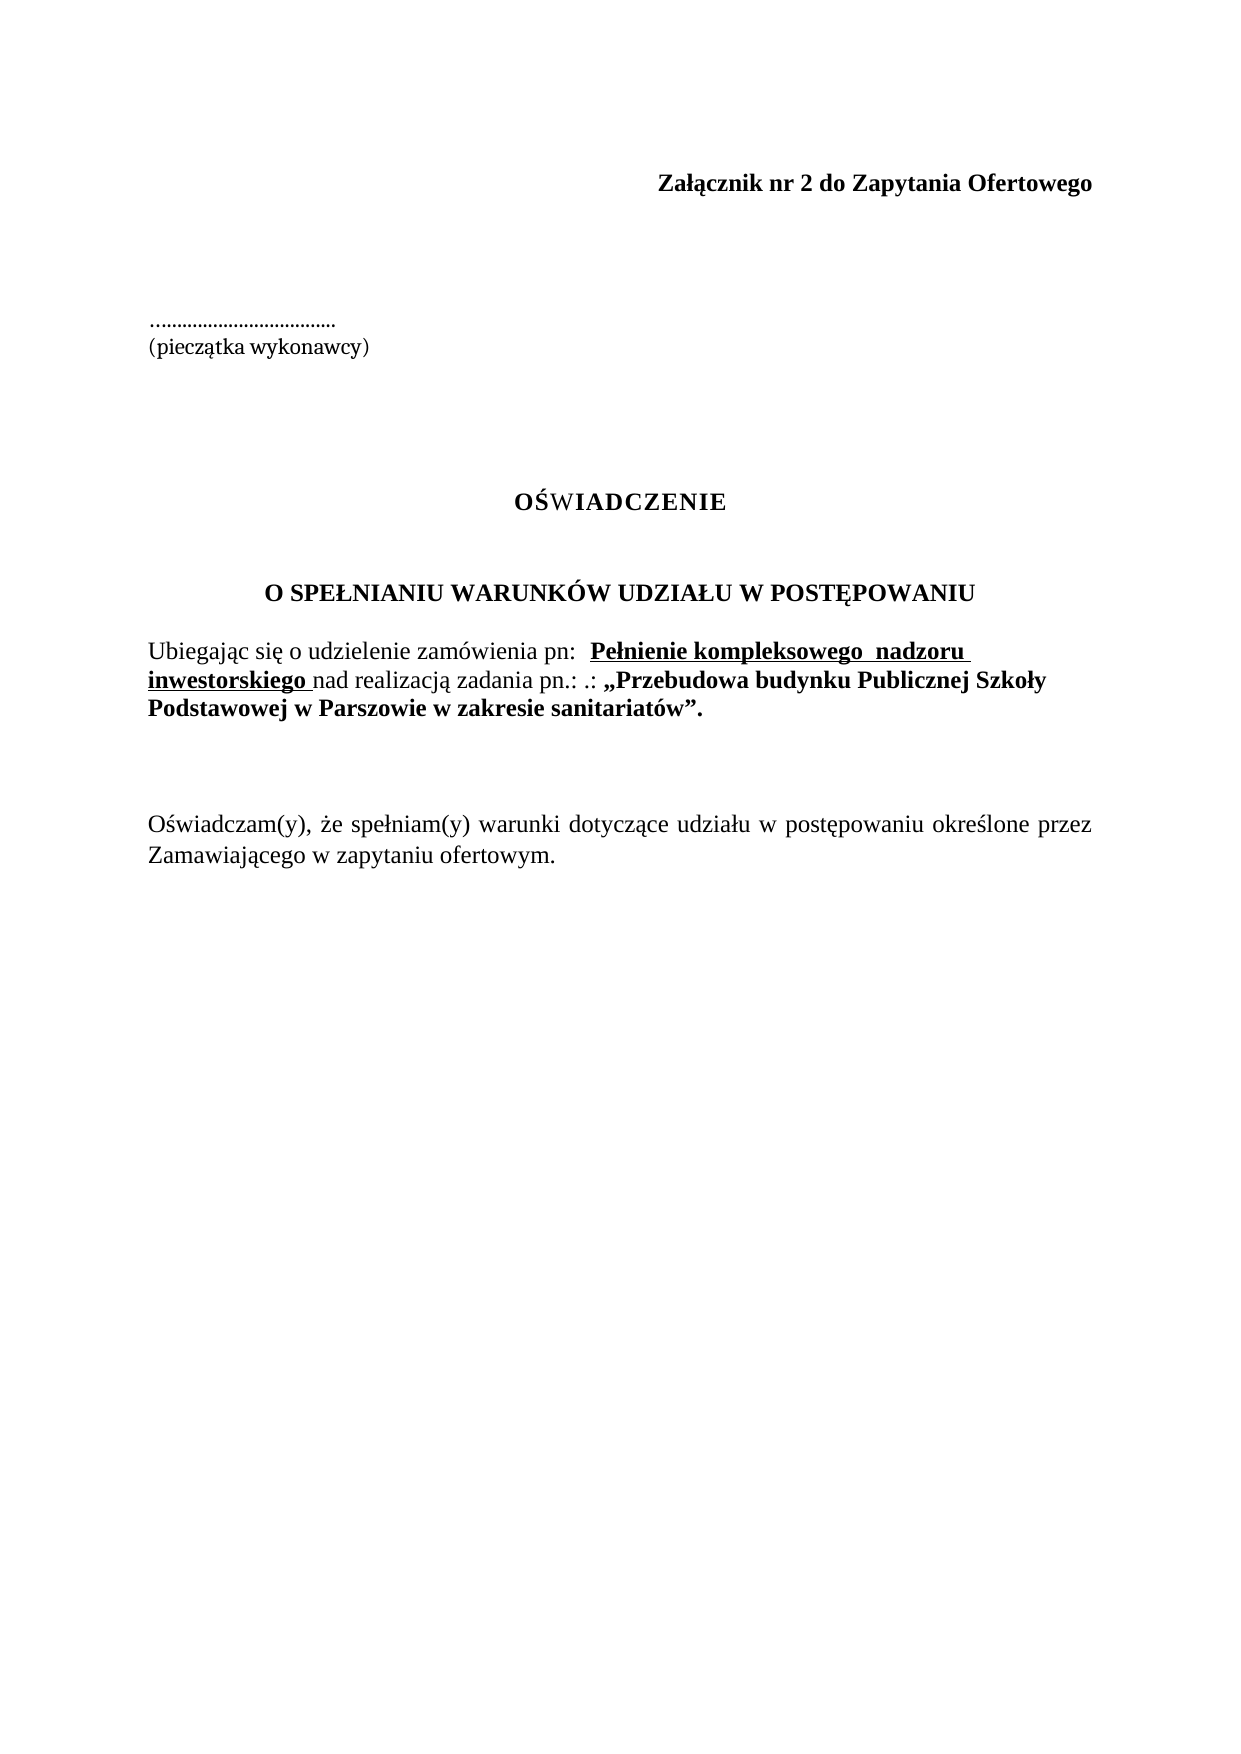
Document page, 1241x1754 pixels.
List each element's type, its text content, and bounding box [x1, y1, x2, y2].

subtitle OŚWIADCZENIE [148, 487, 1093, 516]
text Ubiegając się o udzielenie zamówienia pn: Pełnienie kompleksowego nadzoru inwestorskiego nad realizacją zadania pn.: .: „Przebudowa budynku Publicznej Szkoły Podstawowej w Parszowie w zakresie sanitariatów”. [148, 636, 1093, 722]
text Oświadczam(y), że spełniam(y) warunki dotyczące udziału w postępowaniu określone przez Zamawiającego w zapytaniu ofertowym. [148, 809, 1093, 869]
text O SPEŁNIANIU WARUNKÓW UDZIAŁU W POSTĘPOWANIU [148, 578, 1093, 607]
subtitle Załącznik nr 2 do Zapytania Ofertowego [148, 168, 1093, 197]
text (pieczątka wykonawcy) [148, 333, 1093, 360]
text …................................. [148, 305, 1093, 333]
